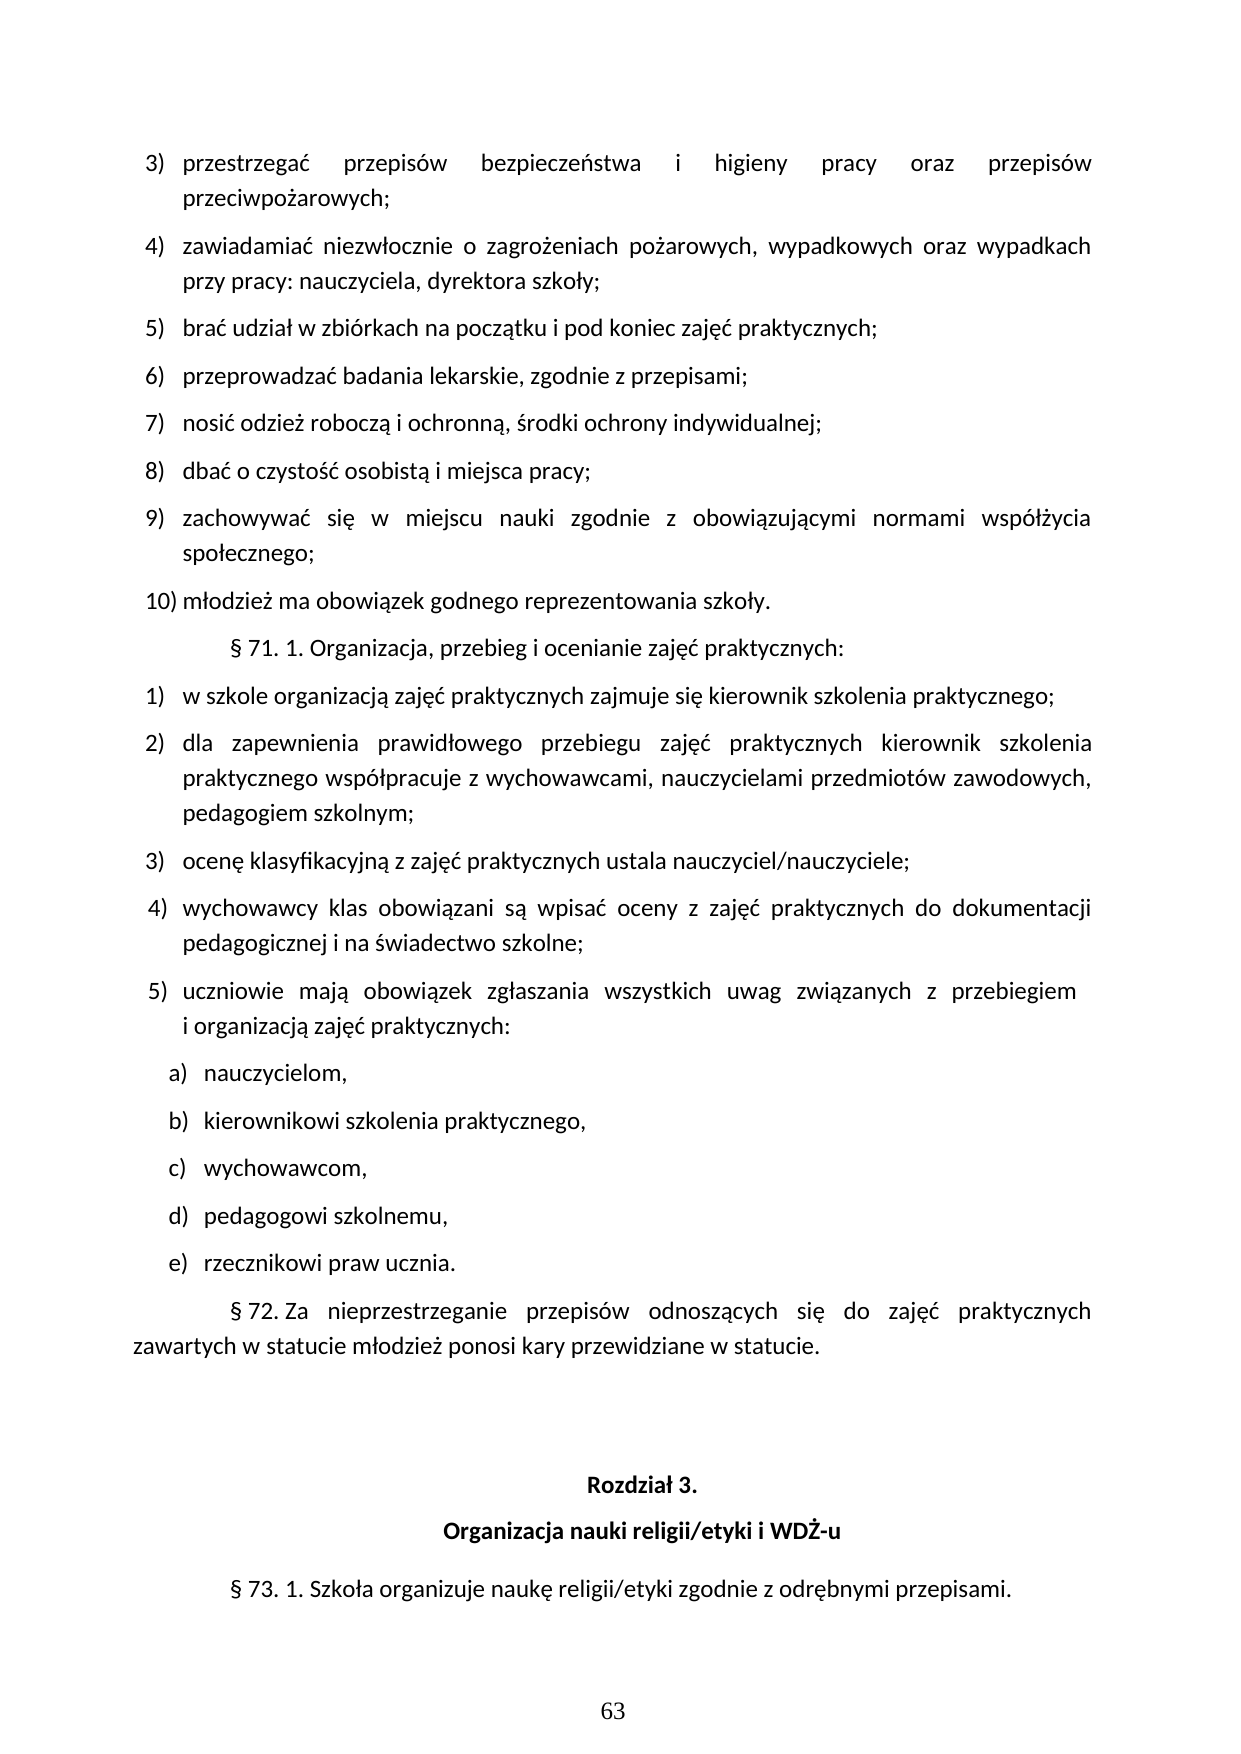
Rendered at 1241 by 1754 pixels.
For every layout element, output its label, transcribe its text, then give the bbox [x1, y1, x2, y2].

list przestrzegać przepisów bezpieczeństwa i higieny pracy oraz przepisów przeciwpożarowych; [145, 148, 1093, 213]
list nauczycielom, [168, 1058, 1093, 1088]
list brać udział w zbiórkach na początku i pod koniec zajęć praktycznych; [145, 313, 1093, 343]
list wychowawcom, [168, 1153, 1093, 1183]
list uczniowie mają obowiązek zgłaszania wszystkich uwag związanych z przebiegiem i organizacją zajęć praktycznych: [148, 975, 1093, 1041]
list wychowawcy klas obowiązani są wpisać oceny z zajęć praktycznych do dokumentacji pedagogicznej i na świadectwo szkolne; [148, 893, 1093, 958]
list zachowywać się w miejscu nauki zgodnie z obowiązującymi normami współżycia społecznego; [145, 503, 1093, 568]
list pedagogowi szkolnemu, [168, 1200, 1093, 1231]
list Za nieprzestrzeganie przepisów odnoszących się do zajęć praktycznych zawartych w statucie młodzież ponosi kary przewidziane w statucie. [133, 1295, 1093, 1361]
list 1. Organizacja, przebieg i ocenianie zajęć praktycznych: [133, 633, 1093, 663]
list młodzież ma obowiązek godnego reprezentowania szkoły. [145, 585, 1093, 616]
list ocenę klasyfikacyjną z zajęć praktycznych ustala nauczyciel/nauczyciele; [145, 845, 1093, 876]
list rzecznikowi praw ucznia. [168, 1248, 1093, 1278]
list dbać o czystość osobistą i miejsca pracy; [145, 455, 1093, 486]
list zawiadamiać niezwłocznie o zagrożeniach pożarowych, wypadkowych oraz wypadkach przy pracy: nauczyciela, dyrektora szkoły; [145, 230, 1093, 296]
list przeprowadzać badania lekarskie, zgodnie z przepisami; [145, 360, 1093, 391]
list kierownikowi szkolenia praktycznego, [168, 1105, 1093, 1136]
list w szkole organizacją zajęć praktycznych zajmuje się kierownik szkolenia praktycznego; [145, 680, 1093, 711]
subtitle Rozdział 3. Organizacja nauki religii/etyki i WDŻ-u [192, 1469, 1093, 1545]
list 1. Szkoła organizuje naukę religii/etyki zgodnie z odrębnymi przepisami. [133, 1573, 1093, 1603]
list dla zapewnienia prawidłowego przebiegu zajęć praktycznych kierownik szkolenia praktycznego współpracuje z wychowawcami, nauczycielami przedmiotów zawodowych, pedagogiem szkolnym; [145, 728, 1093, 828]
list nosić odzież roboczą i ochronną, środki ochrony indywidualnej; [145, 408, 1093, 438]
